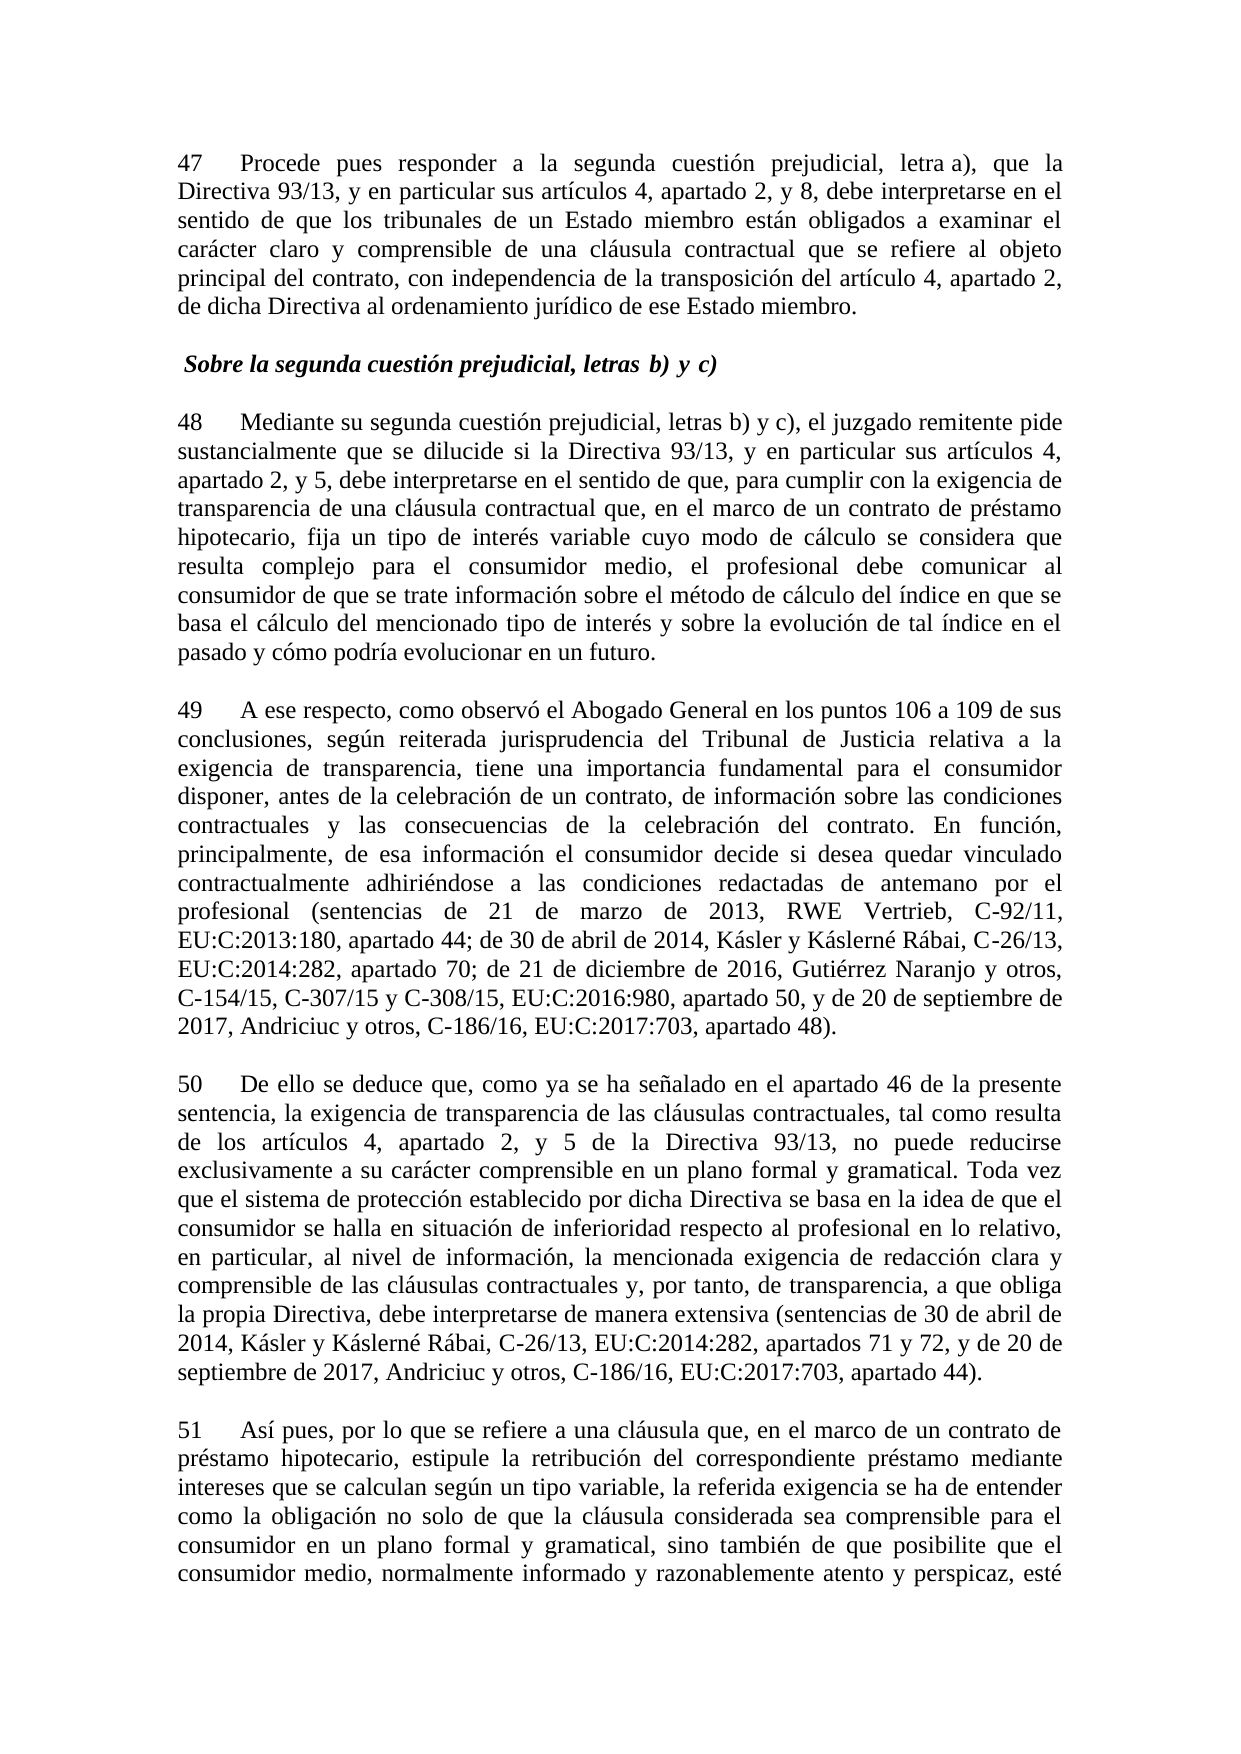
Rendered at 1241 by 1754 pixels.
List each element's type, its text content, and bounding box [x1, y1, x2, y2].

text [177, 1415, 1063, 1587]
text 48 Mediante su segunda cuestión prejudicial, letras b) y c), el juzgado remitente pide sustancialmente que se dilucide si la Directiva 93/13, y en particular sus artículos 4, apartado 2, y 5, debe interpretarse en el sentido de que, para cumplir con la exigencia de transparencia de una cláusula contractual que, en el marco de un contrato de préstamo hipotecario, fija un tipo de interés variable cuyo modo de cálculo se considera que resulta complejo para el consumidor medio, el profesional debe comunicar al consumidor de que se trate información sobre el método de cálculo del índice en que se basa el cálculo del mencionado tipo de interés y sobre la evolución de tal índice en el pasado y cómo podría evolucionar en un futuro. [177, 407, 1063, 666]
text 47 Procede pues responder a la segunda cuestión prejudicial, letra a), que la Directiva 93/13, y en particular sus artículos 4, apartado 2, y 8, debe interpretarse en el sentido de que los tribunales de un Estado miembro están obligados a examinar el carácter claro y comprensible de una cláusula contractual que se refiere al objeto principal del contrato, con independencia de la transposición del artículo 4, apartado 2, de dicha Directiva al ordenamiento jurídico de ese Estado miembro. [177, 148, 1063, 320]
text 49 A ese respecto, como observó el Abogado General en los puntos 106 a 109 de sus conclusiones, según reiterada jurisprudencia del Tribunal de Justicia relativa a la exigencia de transparencia, tiene una importancia fundamental para el consumidor disponer, antes de la celebración de un contrato, de información sobre las condiciones contractuales y las consecuencias de la celebración del contrato. En función, principalmente, de esa información el consumidor decide si desea quedar vinculado contractualmente adhiriéndose a las condiciones redactadas de antemano por el profesional (sentencias de 21 de marzo de 2013, RWE Vertrieb, C-92/11, EU:C:2013:180, apartado 44; de 30 de abril de 2014, Kásler y Káslerné Rábai, C-26/13, EU:C:2014:282, apartado 70; de 21 de diciembre de 2016, Gutiérrez Naranjo y otros, C-154/15, C-307/15 y C-308/15, EU:C:2016:980, apartado 50, y de 20 de septiembre de 2017, Andriciuc y otros, C-186/16, EU:C:2017:703, apartado 48). [177, 695, 1063, 1040]
text 50 De ello se deduce que, como ya se ha señalado en el apartado 46 de la presente sentencia, la exigencia de transparencia de las cláusulas contractuales, tal como resulta de los artículos 4, apartado 2, y 5 de la Directiva 93/13, no puede reducirse exclusivamente a su carácter comprensible en un plano formal y gramatical. Toda vez que el sistema de protección establecido por dicha Directiva se basa en la idea de que el consumidor se halla en situación de inferioridad respecto al profesional en lo relativo, en particular, al nivel de información, la mencionada exigencia de redacción clara y comprensible de las cláusulas contractuales y, por tanto, de transparencia, a que obliga la propia Directiva, debe interpretarse de manera extensiva (sentencias de 30 de abril de 2014, Kásler y Káslerné Rábai, C-26/13, EU:C:2014:282, apartados 71 y 72, y de 20 de septiembre de 2017, Andriciuc y otros, C-186/16, EU:C:2017:703, apartado 44). [177, 1069, 1063, 1386]
text Sobre la segunda cuestión prejudicial, letras b) y c) [177, 349, 1063, 378]
